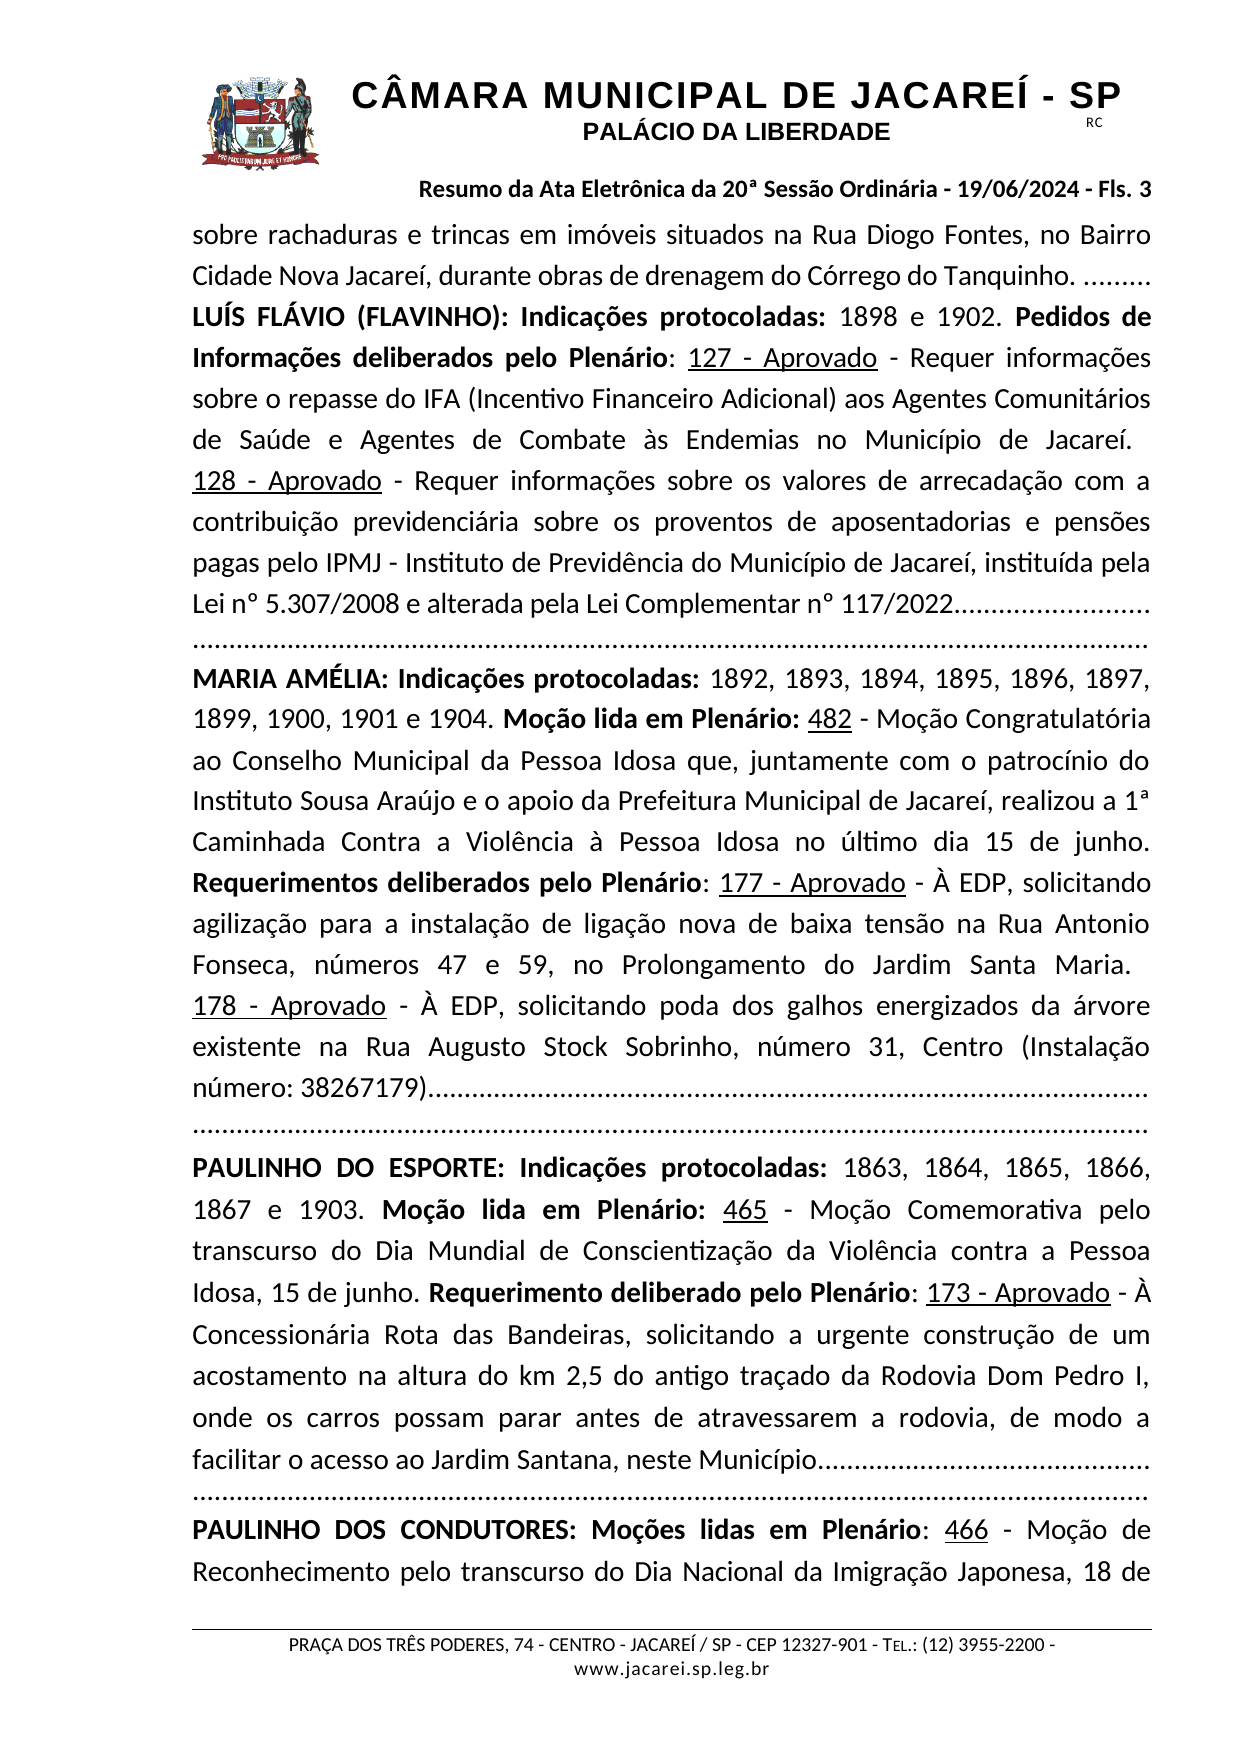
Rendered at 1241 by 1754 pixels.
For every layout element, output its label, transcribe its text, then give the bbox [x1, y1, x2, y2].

text MARIA AMÉLIA: Indicações protocoladas: 1892, 1893, 1894, 1895, 1896, 1897, 1899, 1900, 1901 e 1904. Moção lida em Plenário: 482 - Moção Congratulatória ao Conselho Municipal da Pessoa Idosa que, juntamente com o patrocínio do Instituto Sousa Araújo e o apoio da Prefeitura Municipal de Jacareí, realizou a 1ª Caminhada Contra a Violência à Pessoa Idosa no último dia 15 de junho. Requerimentos deliberados pelo Plenário: 177 - Aprovado - À EDP, solicitando agilização para a instalação de ligação nova de baixa tensão na Rua Antonio Fonseca, números 47 e 59, no Prolongamento do Jardim Santa Maria. 178 - Aprovado - À EDP, solicitando poda dos galhos energizados da árvore existente na Rua Augusto Stock Sobrinho, número 31, Centro (Instalação número: 38267179). [192, 660, 1152, 1105]
text PAULINHO DO ESPORTE: Indicações protocoladas: 1863, 1864, 1865, 1866, 1867 e 1903. Moção lida em Plenário: 465 - Moção Comemorativa pelo transcurso do Dia Mundial de Conscientização da Violência contra a Pessoa Idosa, 15 de junho. Requerimento deliberado pelo Plenário: 173 - Aprovado - À Concessionária Rota das Bandeiras, solicitando a urgente construção de um acostamento na altura do km 2,5 do antigo traçado da Rodovia Dom Pedro I, onde os carros possam parar antes de atravessarem a rodovia, de modo a facilitar o acesso ao Jardim Santana, neste Município. [192, 1144, 1152, 1477]
text LUÍS FLÁVIO (FLAVINHO): Indicações protocoladas: 1898 e 1902. Pedidos de Informações deliberados pelo Plenário: 127 - Aprovado - Requer informações sobre o repasse do IFA (Incentivo Financeiro Adicional) aos Agentes Comunitários de Saúde e Agentes de Combate às Endemias no Município de Jacareí. 128 - Aprovado - Requer informações sobre os valores de arrecadação com a contribuição previdenciária sobre os proventos de aposentadorias e pensões pagas pelo IPMJ - Instituto de Previdência do Município de Jacareí, instituída pela Lei nº 5.307/2008 e alterada pela Lei Complementar nº 117/2022. [192, 298, 1152, 620]
picture [201, 76, 320, 171]
